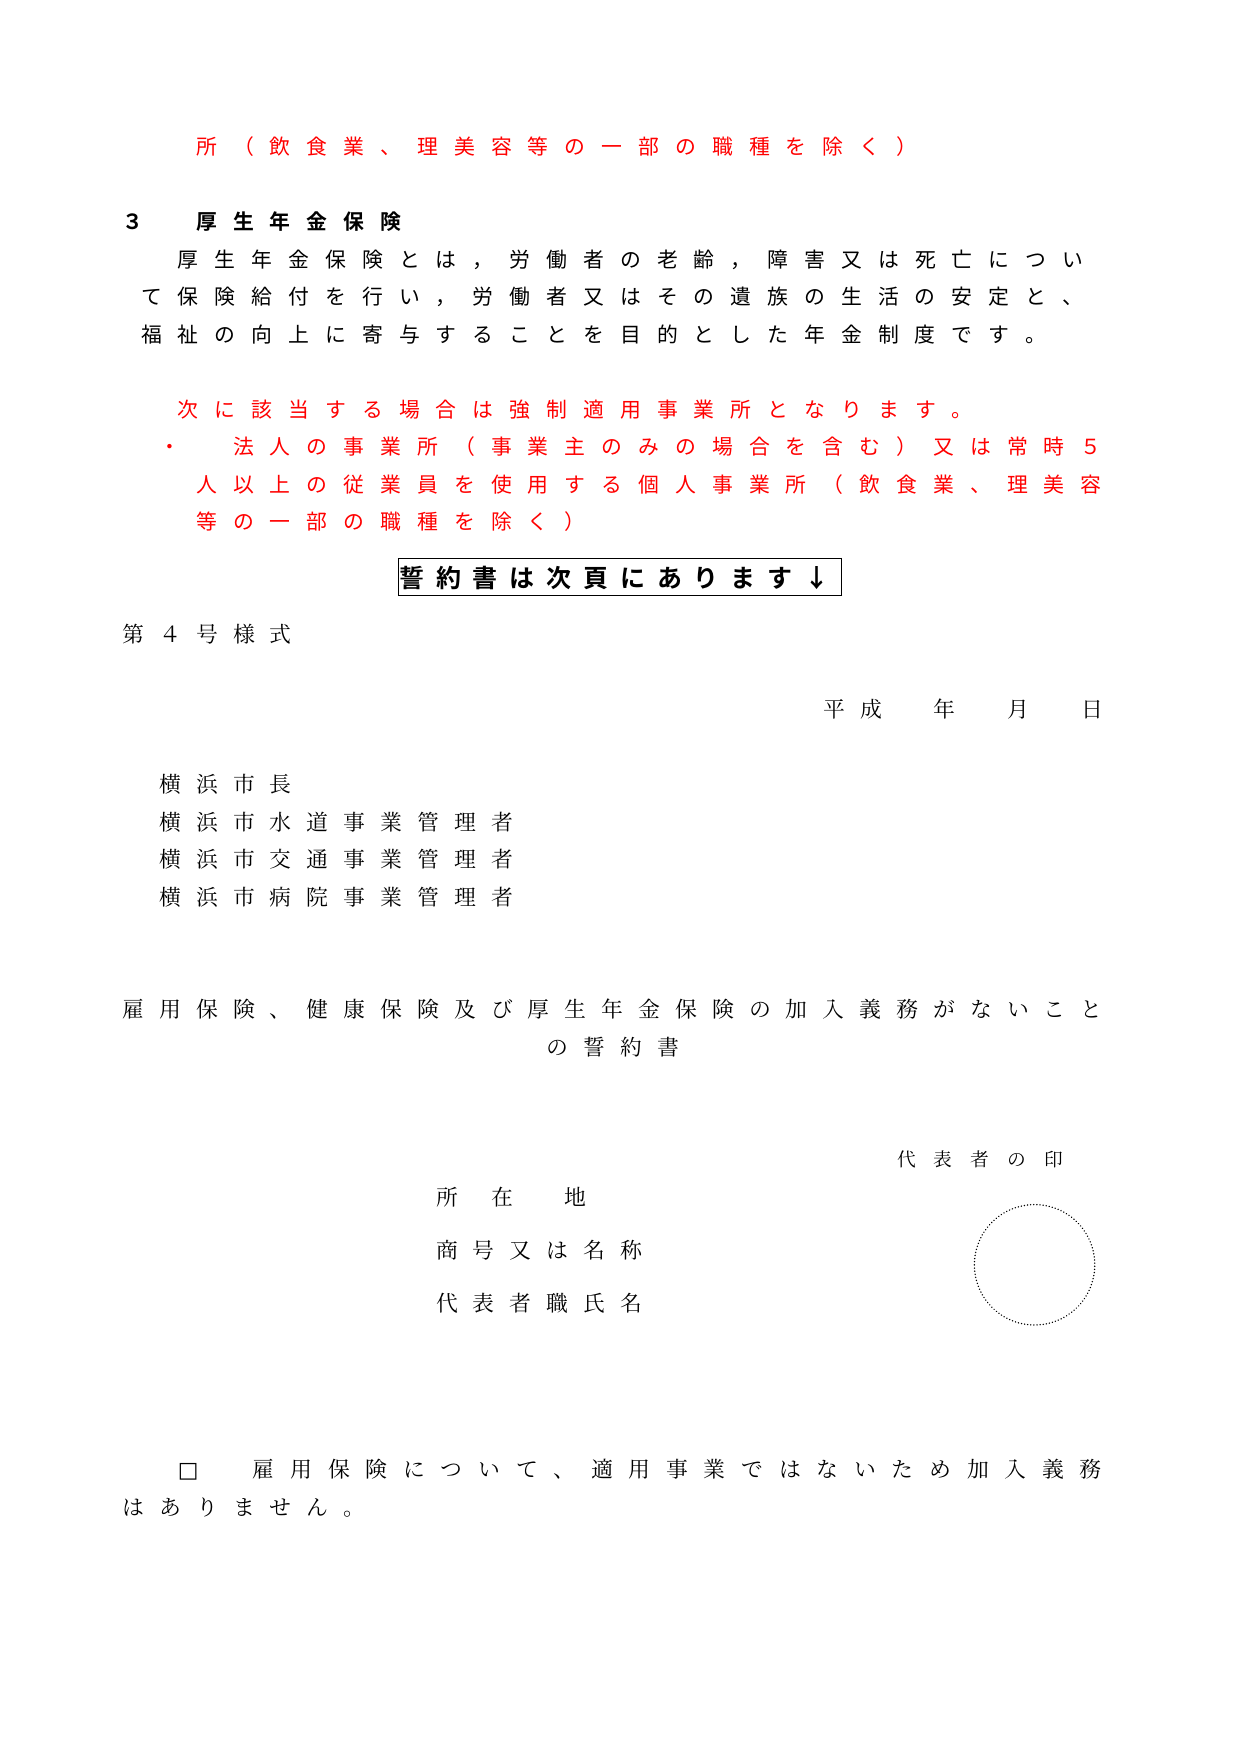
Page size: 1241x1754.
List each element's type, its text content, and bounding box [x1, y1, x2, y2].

text 誓約書は次頁にあります↓ [122, 539, 1118, 614]
text ・ 法人の事業所（事業主のみの場合を含む）又は常時５人以上の従業員を使用する個人事業所（飲食業、理美容等の一部の職種を除く） [159, 427, 1118, 539]
text 第４号様式 [122, 614, 1118, 652]
text 代表者の印 [122, 1139, 1081, 1177]
text 平成 年 月 日 [122, 689, 1118, 727]
text 横浜市水道事業管理者 [122, 802, 1118, 839]
text 横浜市長 [122, 764, 1118, 802]
text 厚生年金保険とは，労働者の老齢，障害又は死亡について保険給付を行い，労働者又はその遺族の生活の安定と、福祉の向上に寄与することを目的とした年金制度です。 [141, 239, 1118, 352]
text 代表者職氏名 [122, 1283, 1009, 1321]
text 商号又は名称 [122, 1230, 984, 1268]
text 所在地 [122, 1177, 1118, 1214]
text 次に該当する場合は強制適用事業所となります。 [122, 389, 1118, 427]
text 横浜市病院事業管理者 [122, 877, 1118, 914]
text 代表者職氏名 [1059, 1283, 1118, 1321]
text □ 雇用保険について、適用事業ではないため加入義務はありません。 [122, 1449, 1118, 1524]
text 横浜市交通事業管理者 [122, 839, 1118, 877]
text ３ 厚生年金保険 [122, 202, 1118, 239]
text 所（飲食業、理美容等の一部の職種を除く） [122, 127, 1118, 164]
text 商号又は名称 [1085, 1230, 1118, 1268]
text 雇用保険、健康保険及び厚生年金保険の加入義務がないことの誓約書 [122, 989, 1118, 1064]
